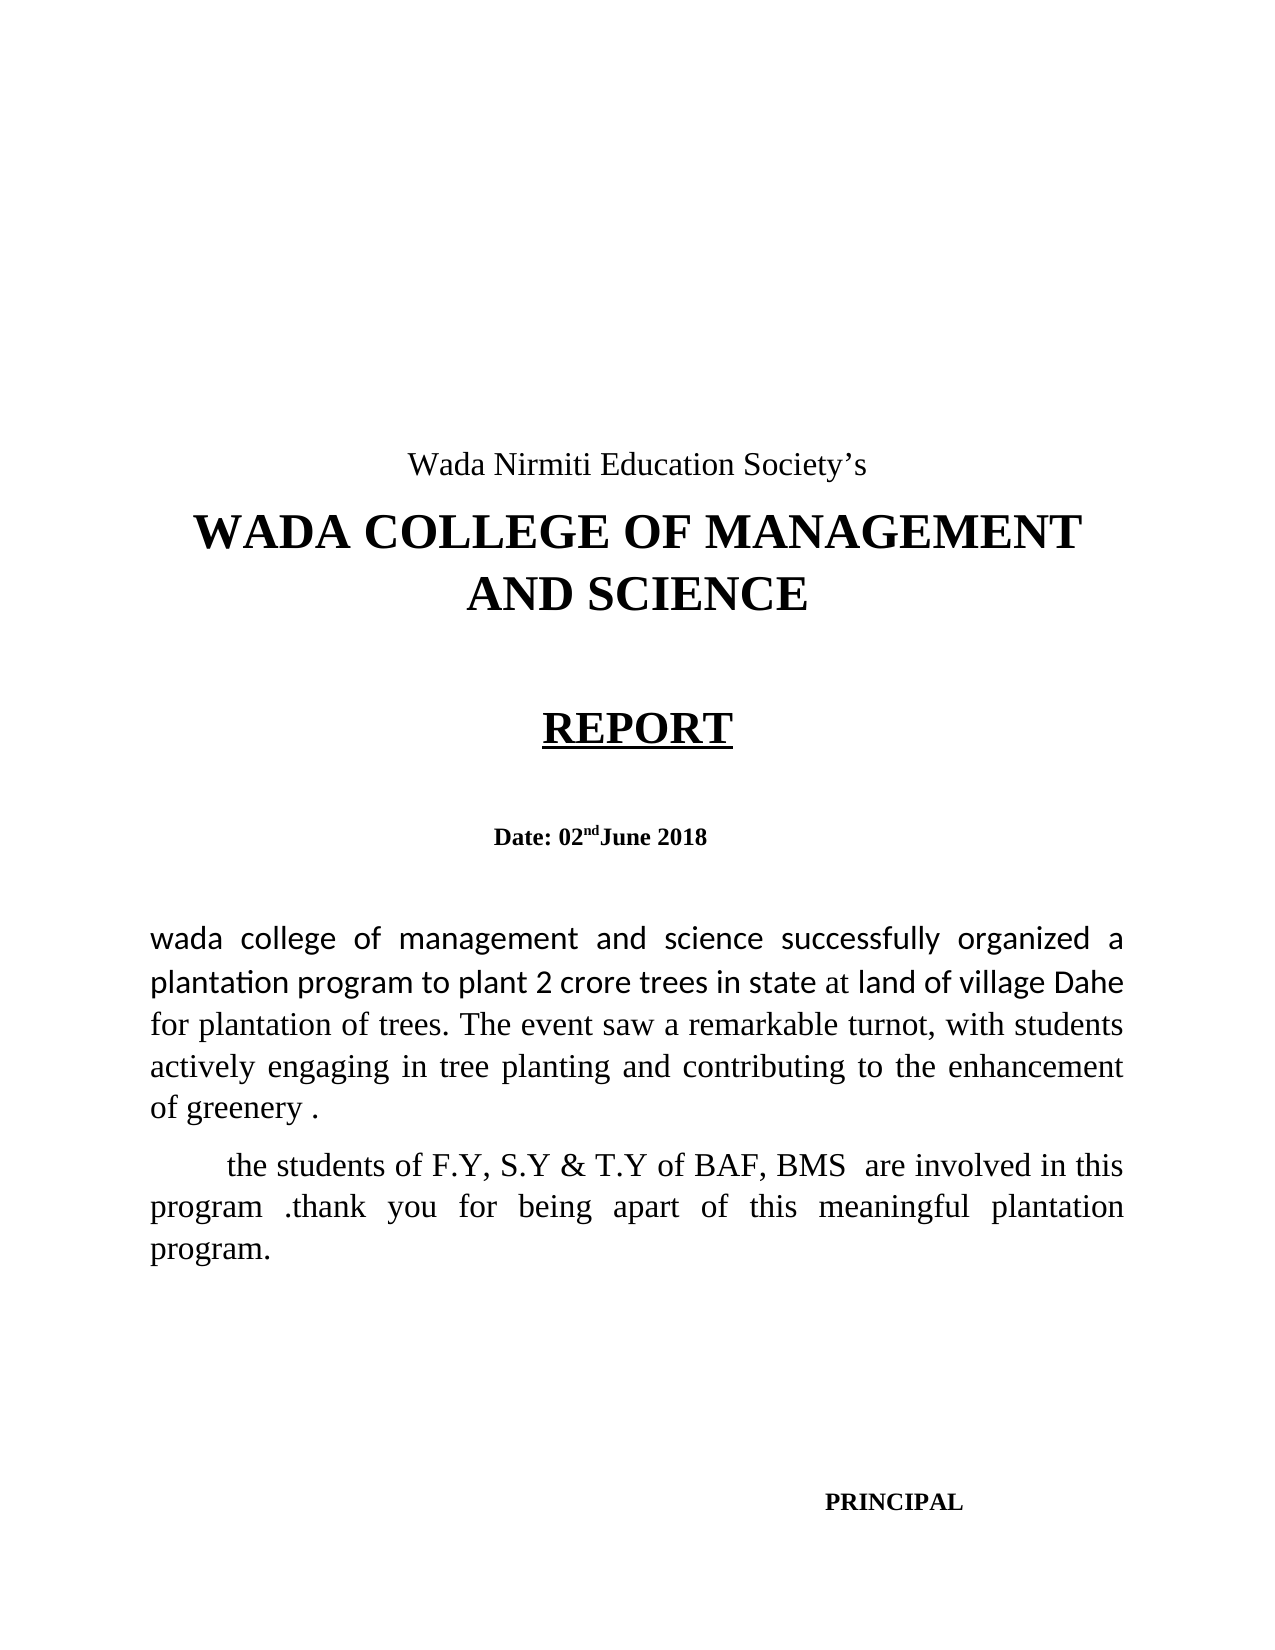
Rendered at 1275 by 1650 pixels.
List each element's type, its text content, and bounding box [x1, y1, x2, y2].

text wada college of management and science successfully organized a plantation program to plant 2 crore trees in state at land of village Dahe for plantation of trees. The event saw a remarkable turnot, with students actively engaging in tree planting and contributing to the enhancement of greenery . [150, 917, 1125, 1126]
text WADA COLLEGE OF MANAGEMENT AND SCIENCE [150, 502, 1125, 622]
text the students of F.Y, S.Y & T.Y of BAF, BMS are involved in this program .thank you for being apart of this meaningful plantation program. [150, 1145, 1125, 1266]
text REPORT [150, 701, 1125, 754]
text Wada Nirmiti Education Society’s [150, 444, 1125, 482]
text Date: 02ndJune 2018 [150, 822, 1125, 851]
text PRINCIPAL [150, 1487, 1125, 1516]
